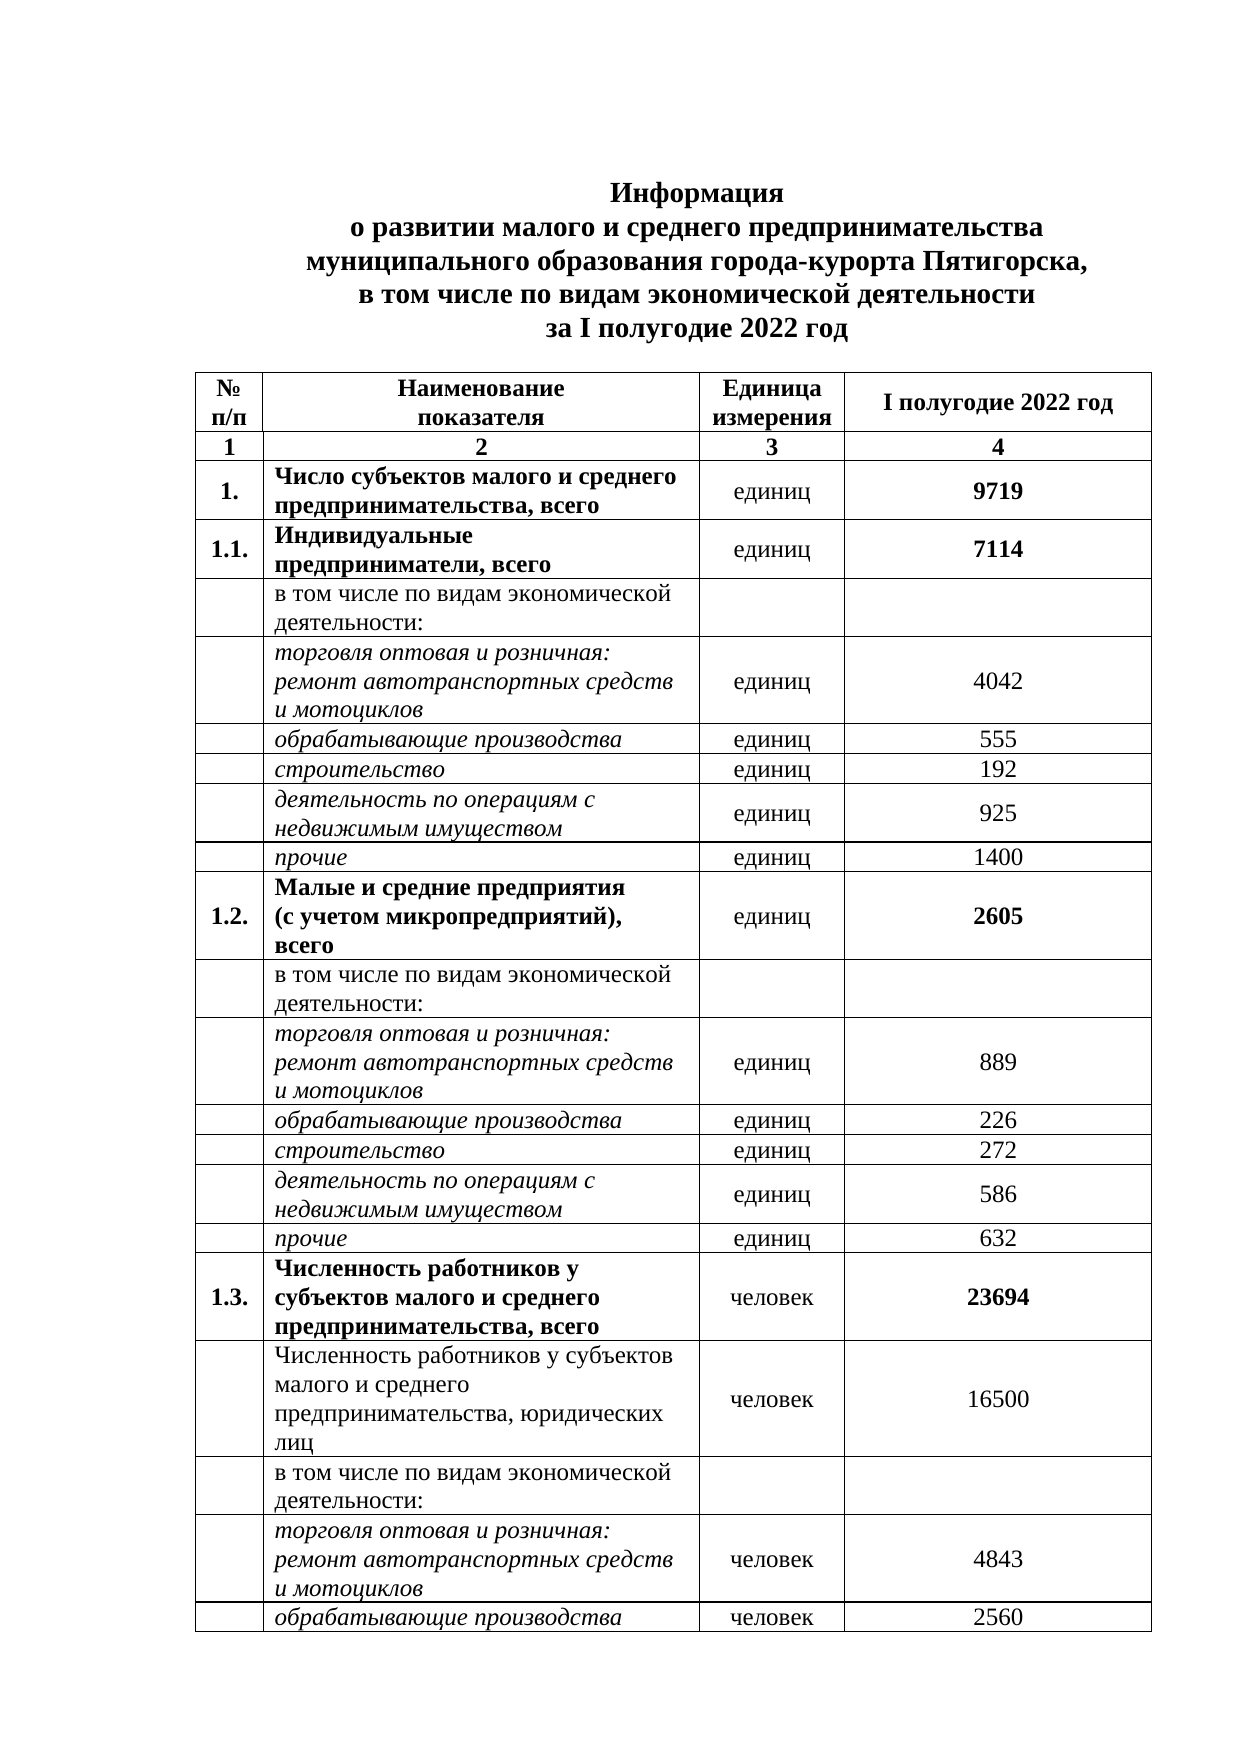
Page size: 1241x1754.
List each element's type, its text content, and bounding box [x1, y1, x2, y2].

table_cell 586 [845, 1165, 1151, 1222]
text в том числе по видам экономической деятельности [207, 276, 1187, 310]
table_cell Численность работников у субъектов малого и среднего предпринимательства, всего [264, 1253, 699, 1339]
table_cell [700, 1457, 844, 1514]
text о развитии малого и среднего предпринимательства [207, 209, 1187, 243]
table_cell 2 [264, 432, 699, 460]
table_cell [196, 1135, 263, 1164]
table_cell в том числе по видам экономической деятельности: [264, 579, 699, 636]
table_cell 3 [700, 432, 844, 460]
table_cell торговля оптовая и розничная: ремонт автотранспортных средств и мотоциклов [264, 1018, 699, 1104]
table_cell [845, 960, 1151, 1017]
table_cell [196, 1603, 263, 1631]
table_cell 1.3. [196, 1253, 263, 1339]
table_cell строительство [264, 1135, 699, 1164]
table_cell 1 [196, 432, 263, 460]
table_cell единиц [700, 872, 844, 958]
table_cell единиц [700, 1224, 844, 1252]
table_cell единиц [700, 1135, 844, 1164]
table_cell Индивидуальные предприниматели, всего [264, 520, 699, 577]
table_cell деятельность по операциям с недвижимым имуществом [264, 784, 699, 841]
table_cell 2605 [845, 872, 1151, 958]
table_cell деятельность по операциям с недвижимым имуществом [264, 1165, 699, 1222]
table_cell человек [700, 1603, 844, 1631]
table_cell единиц [700, 784, 844, 841]
table_cell единиц [700, 1105, 844, 1134]
table_cell единиц [700, 461, 844, 519]
table_cell единиц [700, 637, 844, 723]
table_cell Число субъектов малого и среднего предпринимательства, всего [264, 461, 699, 519]
table_cell 1. [196, 461, 263, 519]
table_cell торговля оптовая и розничная: ремонт автотранспортных средств и мотоциклов [264, 1515, 699, 1601]
table_header I полугодие 2022 год [845, 373, 1151, 431]
table_header № п/п [196, 373, 262, 431]
table_cell 2560 [845, 1603, 1151, 1631]
table_cell 555 [845, 724, 1151, 753]
table_cell единиц [700, 1018, 844, 1104]
table_cell прочие [264, 1224, 699, 1252]
table_cell единиц [700, 754, 844, 783]
table_header Единица измерения [700, 373, 844, 431]
table_cell 226 [845, 1105, 1151, 1134]
table_cell [700, 579, 844, 636]
text муниципального образования города-курорта Пятигорска, [207, 243, 1187, 276]
table_cell [196, 960, 263, 1017]
table_cell 925 [845, 784, 1151, 841]
table_cell [196, 784, 263, 841]
table_cell [196, 1341, 263, 1456]
table_cell [196, 1018, 263, 1104]
table_cell человек [700, 1341, 844, 1456]
table_cell [196, 1515, 263, 1601]
table_cell 7114 [845, 520, 1151, 577]
table_cell 4042 [845, 637, 1151, 723]
table_cell [196, 1165, 263, 1222]
table_cell человек [700, 1253, 844, 1339]
table_cell 23694 [845, 1253, 1151, 1339]
table_cell [196, 579, 263, 636]
table_cell 4 [845, 432, 1151, 460]
table_cell [196, 1105, 263, 1134]
table_cell человек [700, 1515, 844, 1601]
table_cell единиц [700, 1165, 844, 1222]
table_cell [196, 843, 263, 871]
table_cell [700, 960, 844, 1017]
table_cell строительство [264, 754, 699, 783]
table_cell единиц [700, 724, 844, 753]
table_cell единиц [700, 520, 844, 577]
table_cell 889 [845, 1018, 1151, 1104]
table_cell [845, 1457, 1151, 1514]
table_cell в том числе по видам экономической деятельности: [264, 1457, 699, 1514]
table_cell Малые и средние предприятия (с учетом микропредприятий), всего [264, 872, 699, 958]
table_cell обрабатывающие производства [264, 724, 699, 753]
table_cell [196, 754, 263, 783]
table_cell обрабатывающие производства [264, 1603, 699, 1631]
table_cell [845, 579, 1151, 636]
text Информация [207, 176, 1187, 209]
table_cell Численность работников у субъектов малого и среднего предпринимательства, юридических лиц [264, 1341, 699, 1456]
table_header Наименование показателя [263, 373, 699, 431]
table_cell 1.1. [196, 520, 263, 577]
table_cell торговля оптовая и розничная: ремонт автотранспортных средств и мотоциклов [264, 637, 699, 723]
table_cell 632 [845, 1224, 1151, 1252]
table_cell [196, 1224, 263, 1252]
table_cell прочие [264, 843, 699, 871]
table_cell 1400 [845, 843, 1151, 871]
table_cell в том числе по видам экономической деятельности: [264, 960, 699, 1017]
text за I полугодие 2022 год [207, 310, 1187, 343]
table_cell 272 [845, 1135, 1151, 1164]
table_cell 16500 [845, 1341, 1151, 1456]
table_cell единиц [700, 843, 844, 871]
table_cell 1.2. [196, 872, 263, 958]
table_cell 192 [845, 754, 1151, 783]
table_cell 9719 [845, 461, 1151, 519]
table_cell обрабатывающие производства [264, 1105, 699, 1134]
table_cell 4843 [845, 1515, 1151, 1601]
table_cell [196, 724, 263, 753]
table_cell [196, 1457, 263, 1514]
table_cell [196, 637, 263, 723]
